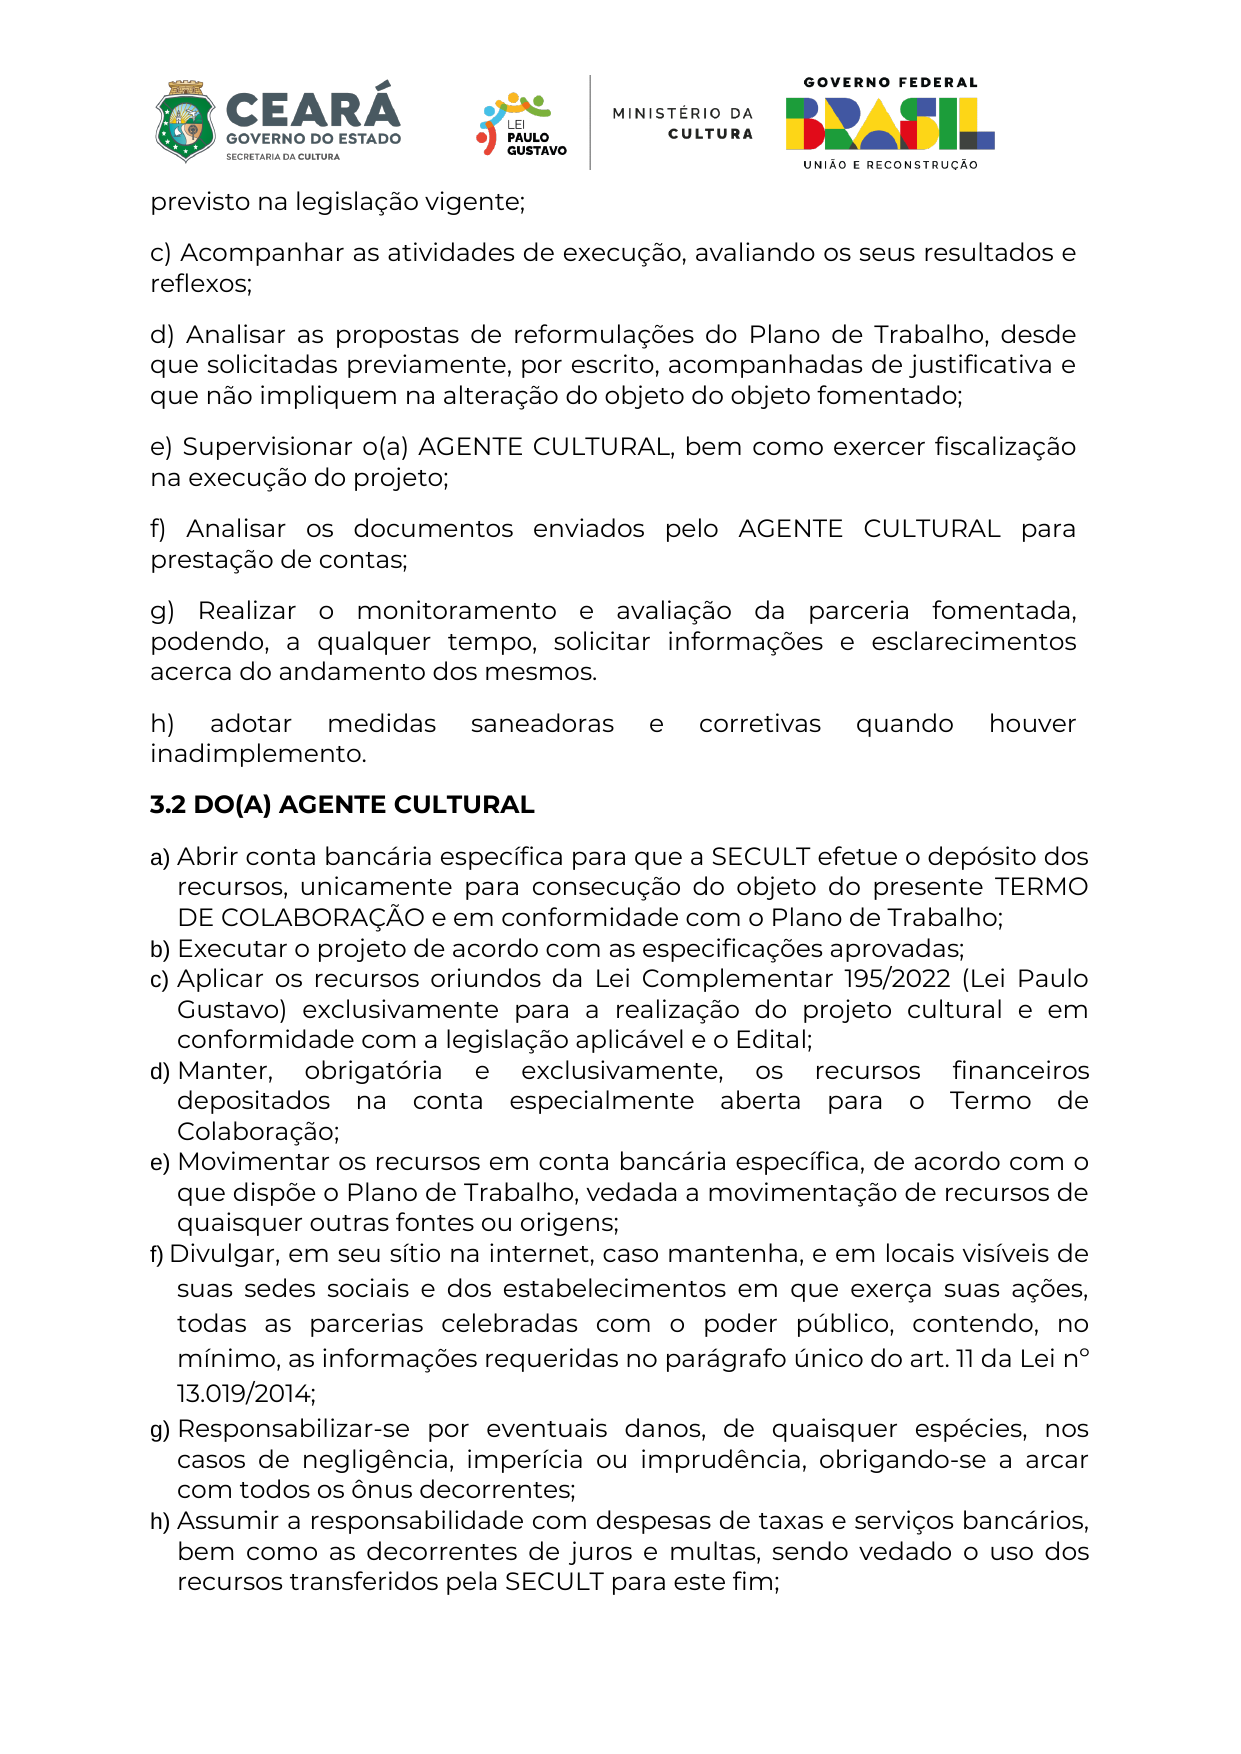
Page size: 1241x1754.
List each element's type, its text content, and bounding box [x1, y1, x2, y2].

list Executar o projeto de acordo com as especificações aprovadas; [150, 933, 1090, 963]
list Abrir conta bancária específica para que a SECULT efetue o depósito dos recursos, unicamente para consecução do objeto do presente TERMO DE COLABORAÇÃO e em conformidade com o Plano de Trabalho; [150, 841, 1090, 933]
text 3.2 DO(A) AGENTE CULTURAL [150, 790, 1078, 820]
text f) Analisar os documentos enviados pelo AGENTE CULTURAL para prestação de contas; [150, 513, 1078, 574]
list Responsabilizar-se por eventuais danos, de quaisquer espécies, nos casos de negligência, imperícia ou imprudência, obrigando-se a arcar com todos os ônus decorrentes; [150, 1414, 1090, 1505]
list Movimentar os recursos em conta bancária específica, de acordo com o que dispõe o Plano de Trabalho, vedada a movimentação de recursos de quaisquer outras fontes ou origens; [150, 1147, 1090, 1238]
list Aplicar os recursos oriundos da Lei Complementar 195/2022 (Lei Paulo Gustavo) exclusivamente para a realização do projeto cultural e em conformidade com a legislação aplicável e o Edital; [150, 963, 1090, 1055]
list Divulgar, em seu sítio na internet, caso mantenha, e em locais visíveis de suas sedes sociais e dos estabelecimentos em que exerça suas ações, todas as parcerias celebradas com o poder público, contendo, no mínimo, as informações requeridas no parágrafo único do art. 11 da Lei nº 13.019/2014; [150, 1239, 1090, 1409]
picture [150, 75, 997, 170]
text d) Analisar as propostas de reformulações do Plano de Trabalho, desde que solicitadas previamente, por escrito, acompanhadas de justificativa e que não impliquem na alteração do objeto do objeto fomentado; [150, 319, 1078, 411]
text e) Supervisionar o(a) AGENTE CULTURAL, bem como exercer fiscalização na execução do projeto; [150, 432, 1078, 493]
list Assumir a responsabilidade com despesas de taxas e serviços bancários, bem como as decorrentes de juros e multas, sendo vedado o uso dos recursos transferidos pela SECULT para este fim; [150, 1505, 1090, 1597]
text h) adotar medidas saneadoras e corretivas quando houver inadimplemento. [150, 708, 1078, 769]
text c) Acompanhar as atividades de execução, avaliando os seus resultados e reflexos; [150, 237, 1078, 298]
text g) Realizar o monitoramento e avaliação da parceria fomentada, podendo, a qualquer tempo, solicitar informações e esclarecimentos acerca do andamento dos mesmos. [150, 595, 1078, 687]
list Manter, obrigatória e exclusivamente, os recursos financeiros depositados na conta especialmente aberta para o Termo de Colaboração; [150, 1055, 1090, 1147]
